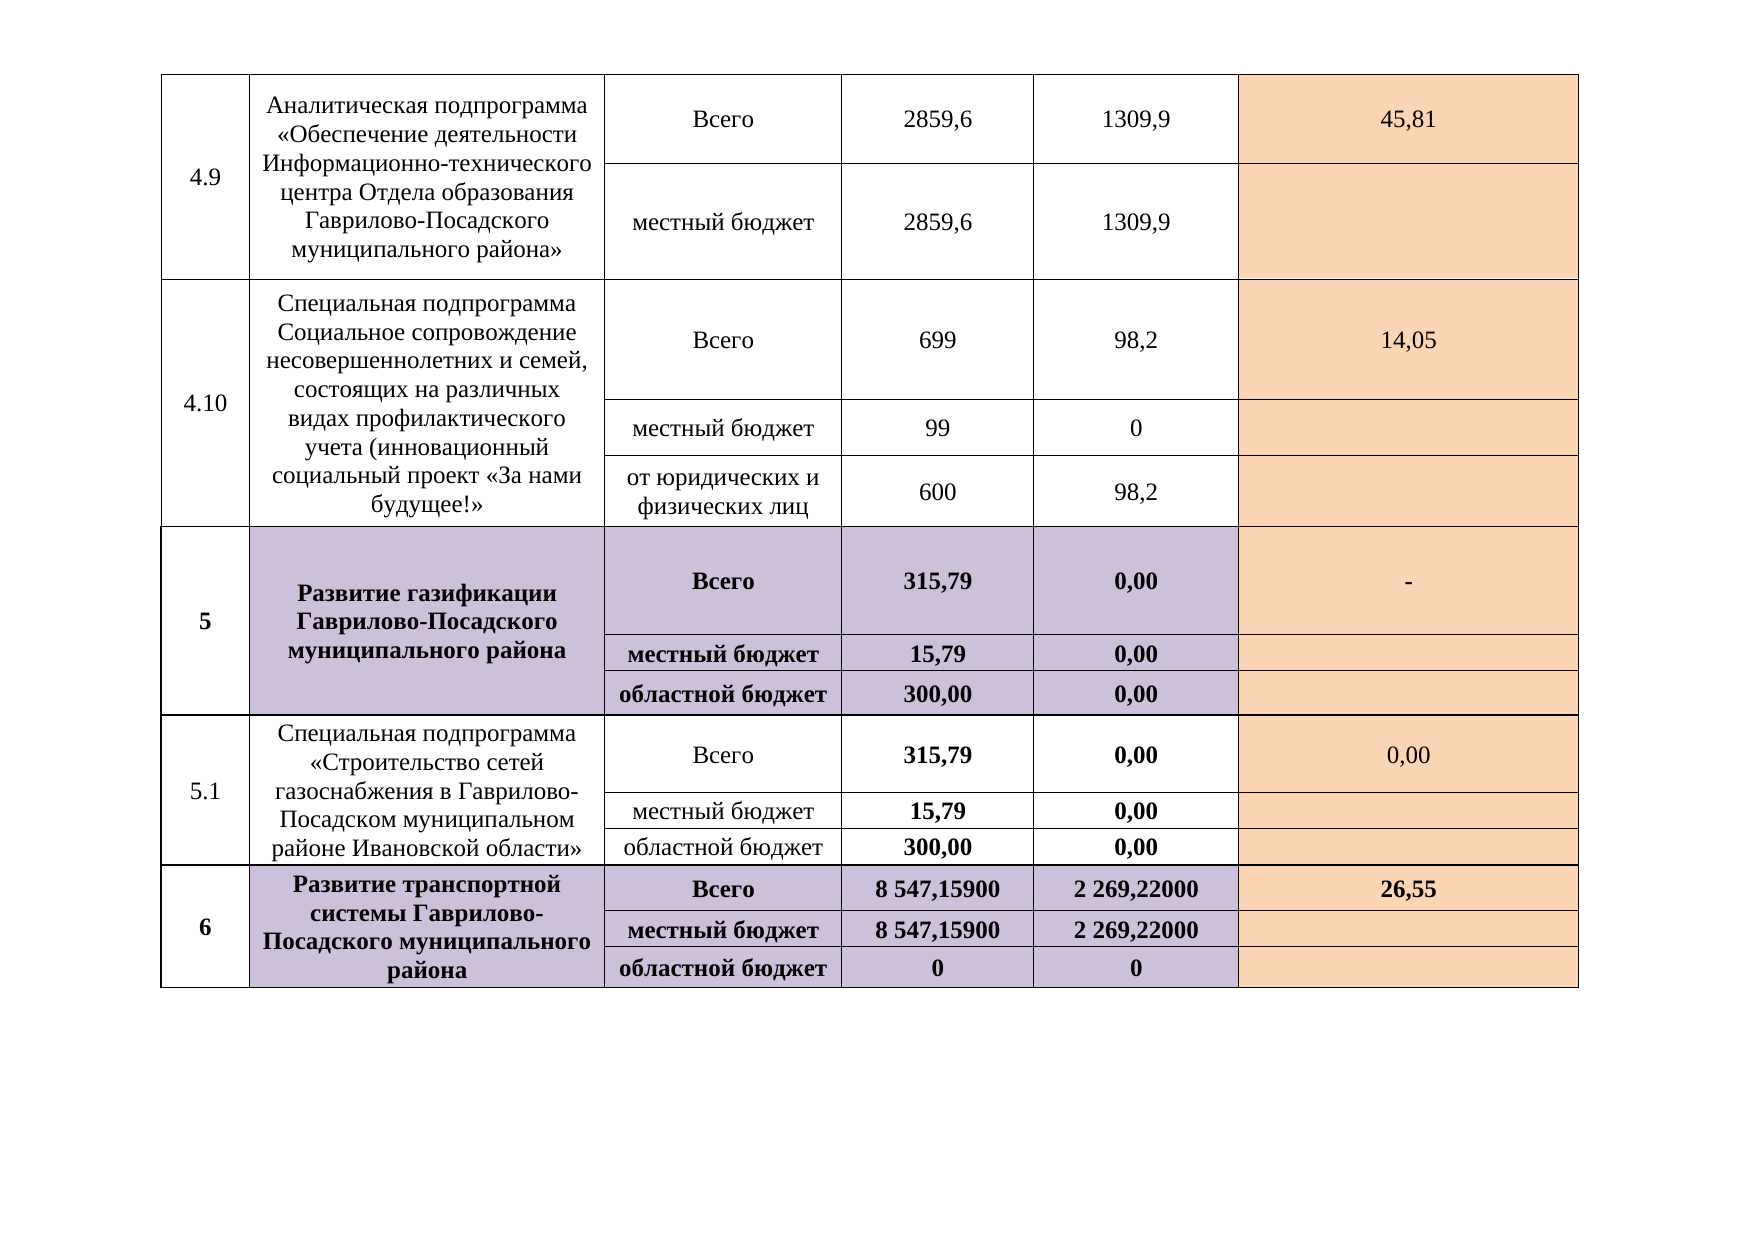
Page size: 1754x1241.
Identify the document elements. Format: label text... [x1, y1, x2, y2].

table_cell 2 269,22000 [1034, 911, 1238, 946]
table_cell [1239, 671, 1578, 714]
table_cell местный бюджет [605, 400, 841, 455]
table_cell 5.1 [162, 716, 249, 864]
table_cell 2 269,22000 [1034, 866, 1238, 910]
table_cell 0,00 [1034, 716, 1238, 792]
table_cell 2859,6 [842, 164, 1033, 278]
table_cell 1309,9 [1034, 164, 1238, 278]
table_cell [1239, 400, 1578, 455]
table_cell [1239, 456, 1578, 526]
table_cell 98,2 [1034, 456, 1238, 526]
table_cell Аналитическая подпрограмма «Обеспечение деятельности Информационно-технического центра Отдела образования Гаврилово-Посадского муниципального района» [250, 75, 604, 278]
table_cell - [1239, 527, 1578, 634]
table_cell 300,00 [842, 829, 1033, 864]
table_cell местный бюджет [605, 911, 841, 946]
table_cell 8 547,15900 [842, 911, 1033, 946]
table_cell 0 [842, 947, 1033, 987]
table_cell Развитие транспортной системы Гаврилово-Посадского муниципального района [250, 866, 604, 987]
table_cell 15,79 [842, 793, 1033, 828]
table_cell Всего [605, 716, 841, 792]
table_cell от юридических и физических лиц [605, 456, 841, 526]
table_cell 0,00 [1239, 716, 1578, 792]
table_cell 4.9 [162, 75, 249, 278]
table_cell 300,00 [842, 671, 1033, 714]
table_cell 5 [162, 527, 249, 714]
table_cell 2859,6 [842, 75, 1033, 163]
table_cell Специальная подпрограмма Социальное сопровождение несовершеннолетних и семей, состоящих на различных видах профилактического учета (инновационный социальный проект «За нами будущее!» [250, 280, 604, 526]
table_cell [1239, 947, 1578, 987]
table_cell 4.10 [162, 280, 249, 526]
table_cell [1239, 911, 1578, 946]
table_cell [1239, 164, 1578, 278]
table_cell 0 [1034, 947, 1238, 987]
table_cell Всего [605, 866, 841, 910]
table_cell 699 [842, 280, 1033, 399]
table_cell 26,55 [1239, 866, 1578, 910]
table_cell 14,05 [1239, 280, 1578, 399]
table_cell местный бюджет [605, 793, 841, 828]
table_cell 315,79 [842, 716, 1033, 792]
table_cell 0 [1034, 400, 1238, 455]
table_cell 8 547,15900 [842, 866, 1033, 910]
table_cell местный бюджет [605, 635, 841, 670]
table_cell 99 [842, 400, 1033, 455]
table_cell местный бюджет [605, 164, 841, 278]
table_cell 6 [162, 866, 249, 987]
table_cell 1309,9 [1034, 75, 1238, 163]
table_cell Всего [605, 280, 841, 399]
table_cell 315,79 [842, 527, 1033, 634]
table_cell 15,79 [842, 635, 1033, 670]
table_cell [1239, 793, 1578, 828]
table_cell 0,00 [1034, 829, 1238, 864]
table_cell Всего [605, 75, 841, 163]
table_cell 600 [842, 456, 1033, 526]
table_cell [1239, 829, 1578, 864]
table_cell областной бюджет [605, 671, 841, 714]
table_cell 0,00 [1034, 671, 1238, 714]
table_cell 0,00 [1034, 635, 1238, 670]
table_cell 98,2 [1034, 280, 1238, 399]
table_cell Развитие газификации Гаврилово-Посадского муниципального района [250, 527, 604, 714]
table_cell Всего [605, 527, 841, 634]
table_cell областной бюджет [605, 947, 841, 987]
table_cell 45,81 [1239, 75, 1578, 163]
table_cell 0,00 [1034, 527, 1238, 634]
table_cell 0,00 [1034, 793, 1238, 828]
table_cell областной бюджет [605, 829, 841, 864]
table_cell [1239, 635, 1578, 670]
table_cell Специальная подпрограмма «Строительство сетей газоснабжения в Гаврилово-Посадском муниципальном районе Ивановской области» [250, 716, 604, 864]
